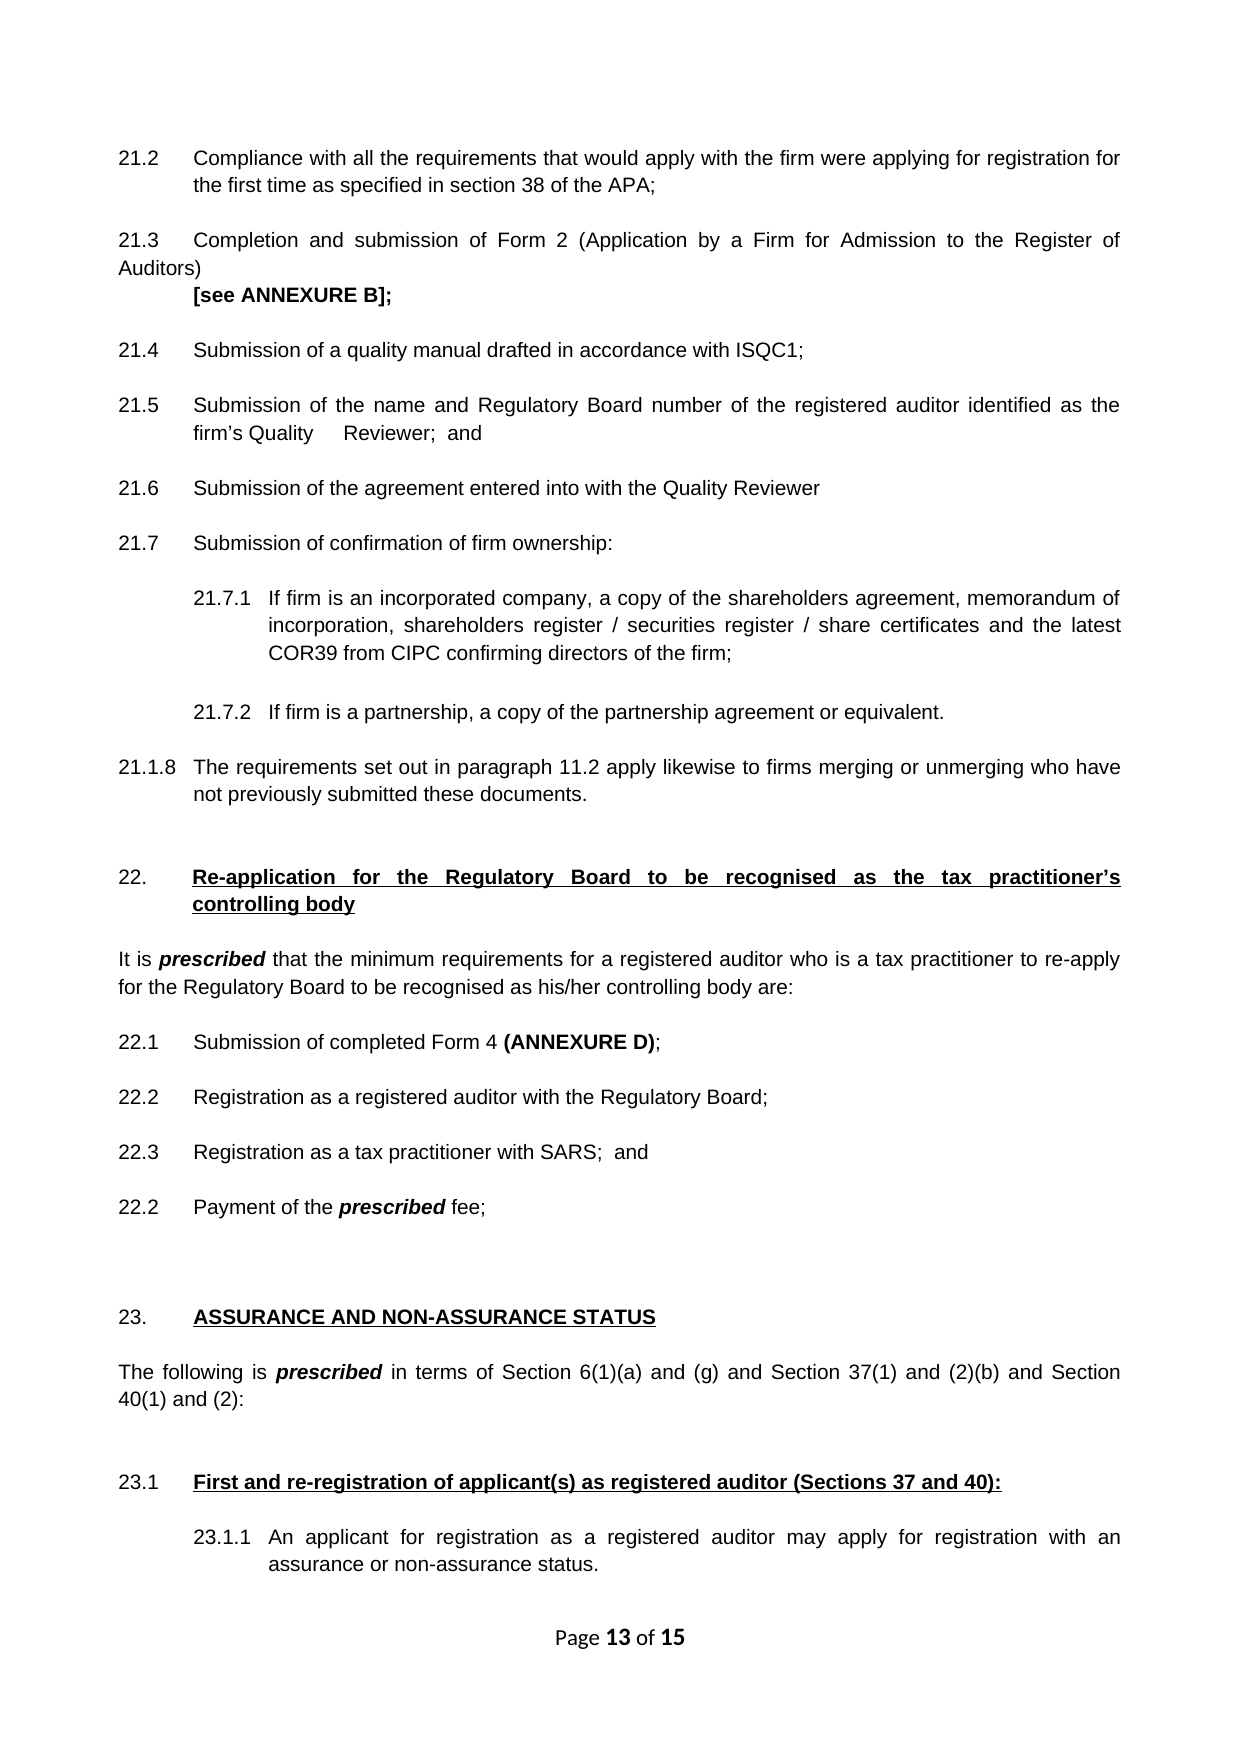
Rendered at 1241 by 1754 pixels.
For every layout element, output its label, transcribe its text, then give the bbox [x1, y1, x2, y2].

text 22.3 Registration as a tax practitioner with SARS; and [118, 1140, 1122, 1164]
text 21.2 Compliance with all the requirements that would apply with the firm were applying for registration for the first time as specified in section 38 of the APA; [118, 146, 1122, 197]
text 21.7.1 If firm is an incorporated company, a copy of the shareholders agreement, memorandum of incorporation, shareholders register / securities register / share certificates and the latest COR39 from CIPC confirming directors of the firm; [193, 586, 1122, 664]
text It is prescribed that the minimum requirements for a registered auditor who is a tax practitioner to re-apply for the Regulatory Board to be recognised as his/her controlling body are: [118, 947, 1122, 999]
text [see ANNEXURE B]; [118, 283, 1122, 307]
text 21.6 Submission of the agreement entered into with the Quality Reviewer [118, 476, 1122, 499]
text 22.1 Submission of completed Form 4 (ANNEXURE D); [118, 1030, 1122, 1054]
text 21.4 Submission of a quality manual drafted in accordance with ISQC1; [118, 338, 1122, 362]
text 21.7.2 If firm is a partnership, a copy of the partnership agreement or equivalent. [118, 700, 1122, 724]
text 21.7 Submission of confirmation of firm ownership: [118, 531, 1122, 554]
text 21.3 Completion and submission of Form 2 (Application by a Firm for Admission to the Register of Auditors) [118, 228, 1122, 279]
text 21.5 Submission of the name and Regulatory Board number of the registered auditor identified as the firm’s Quality Reviewer; and [118, 393, 1122, 444]
text 22. Re-application for the Regulatory Board to be recognised as the tax practitioner’s controlling body [118, 865, 1122, 916]
text 23. ASSURANCE AND NON-ASSURANCE STATUS [118, 1305, 1122, 1329]
text 22.2 Payment of the prescribed fee; [118, 1195, 1122, 1219]
text 23.1.1 An applicant for registration as a registered auditor may apply for registration with an assurance or non-assurance status. [193, 1525, 1122, 1576]
text 23.1 First and re-registration of applicant(s) as registered auditor (Sections 37 and 40): [118, 1470, 1122, 1494]
text The following is prescribed in terms of Section 6(1)(a) and (g) and Section 37(1) and (2)(b) and Section 40(1) and (2): [118, 1360, 1122, 1411]
text 21.1.8 The requirements set out in paragraph 11.2 apply likewise to firms merging or unmerging who have not previously submitted these documents. [118, 755, 1122, 806]
text 22.2 Registration as a registered auditor with the Regulatory Board; [118, 1085, 1122, 1109]
